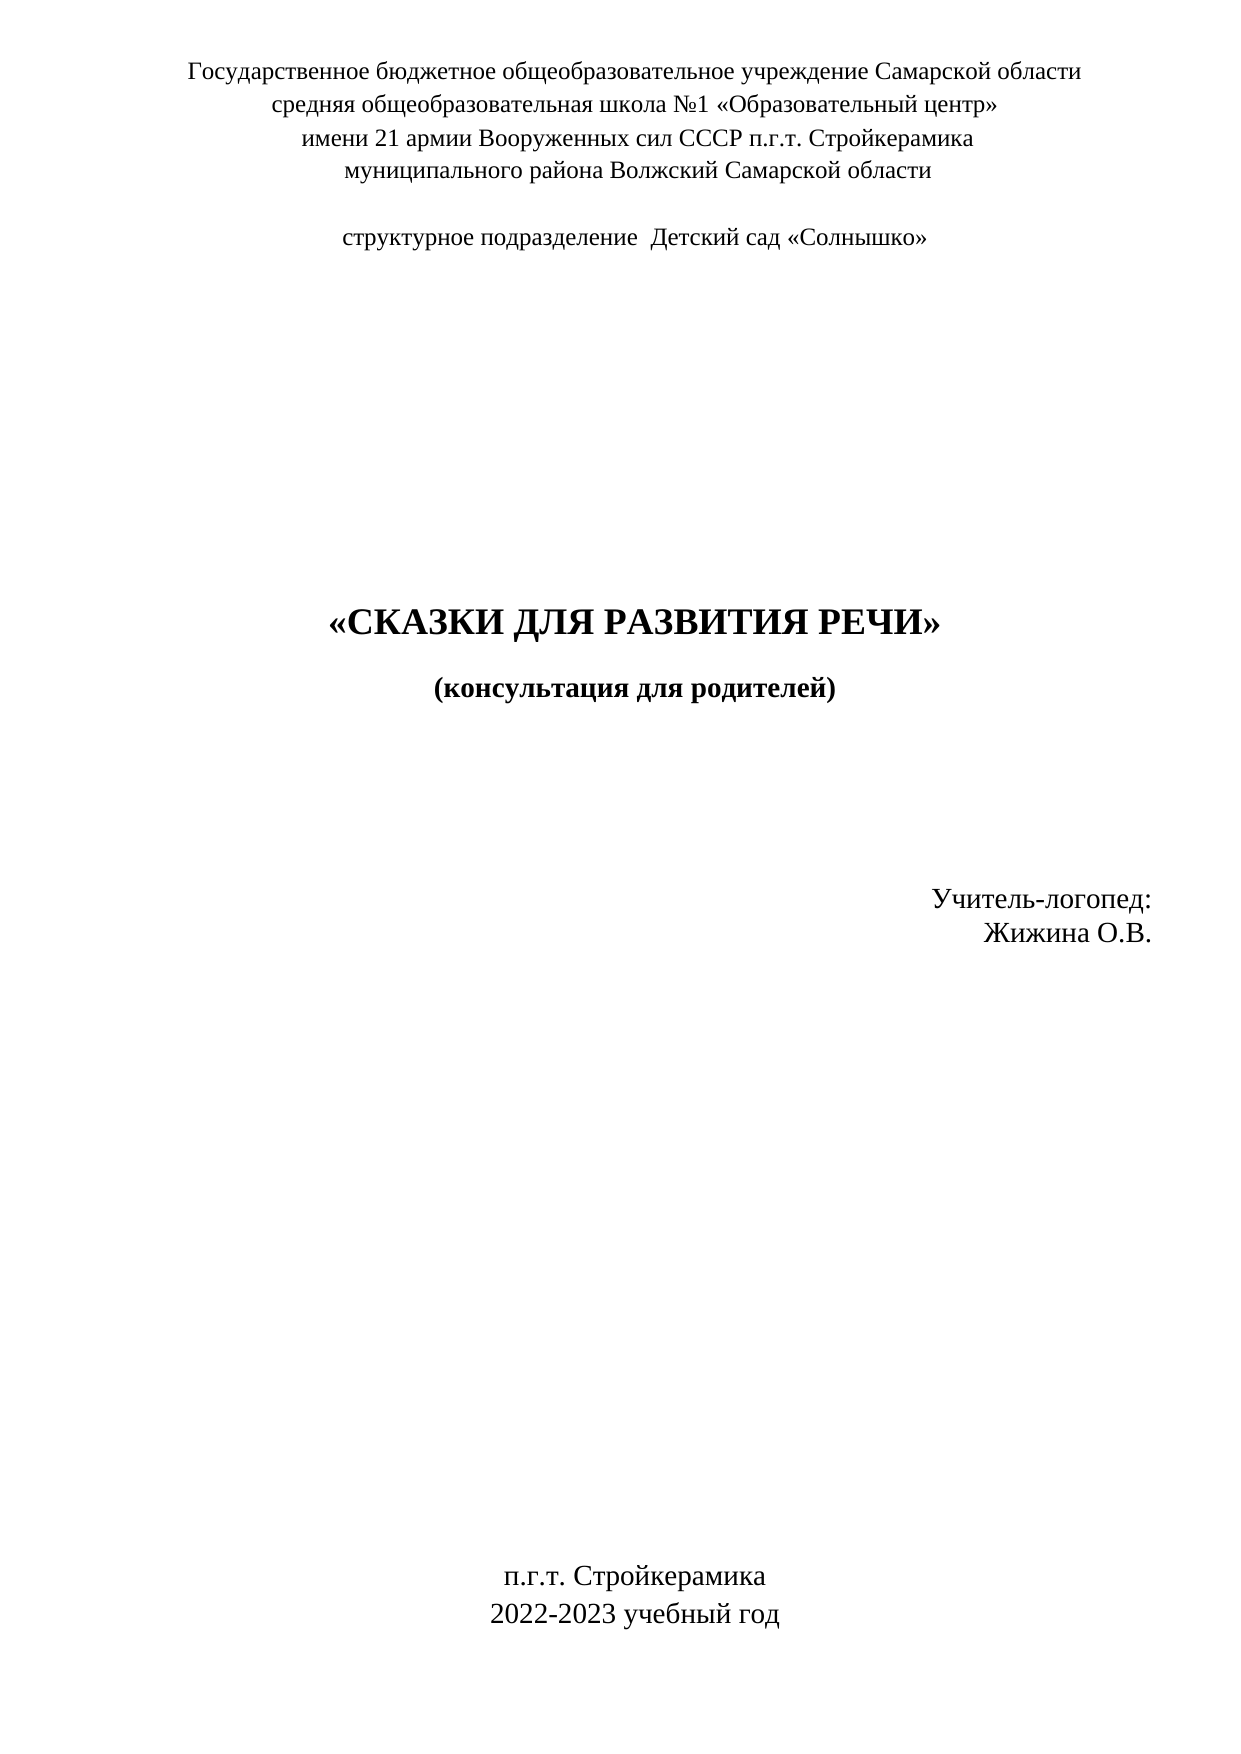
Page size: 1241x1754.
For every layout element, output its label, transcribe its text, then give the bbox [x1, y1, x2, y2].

subtitle (консультация для родителей) [142, 670, 1127, 703]
title «СКАЗКИ ДЛЯ РАЗВИТИЯ РЕЧИ» [142, 599, 1127, 642]
text п.г.т. Стройкерамика 2022-2023 учебный год [489, 1558, 780, 1630]
text Учитель-логопед: [106, 881, 1152, 915]
text Государственное бюджетное общеобразовательное учреждение Самарской области средняя общеобразовательная школа №1 «Образовательный центр» [142, 56, 1127, 118]
text имени 21 армии Вооруженных сил СССР п.г.т. Стройкерамика муниципального района Волжский Самарской области [301, 123, 974, 184]
text Жижина О.В. [106, 915, 1152, 948]
text структурное подразделение Детский сад «Солнышко» [142, 222, 1127, 250]
